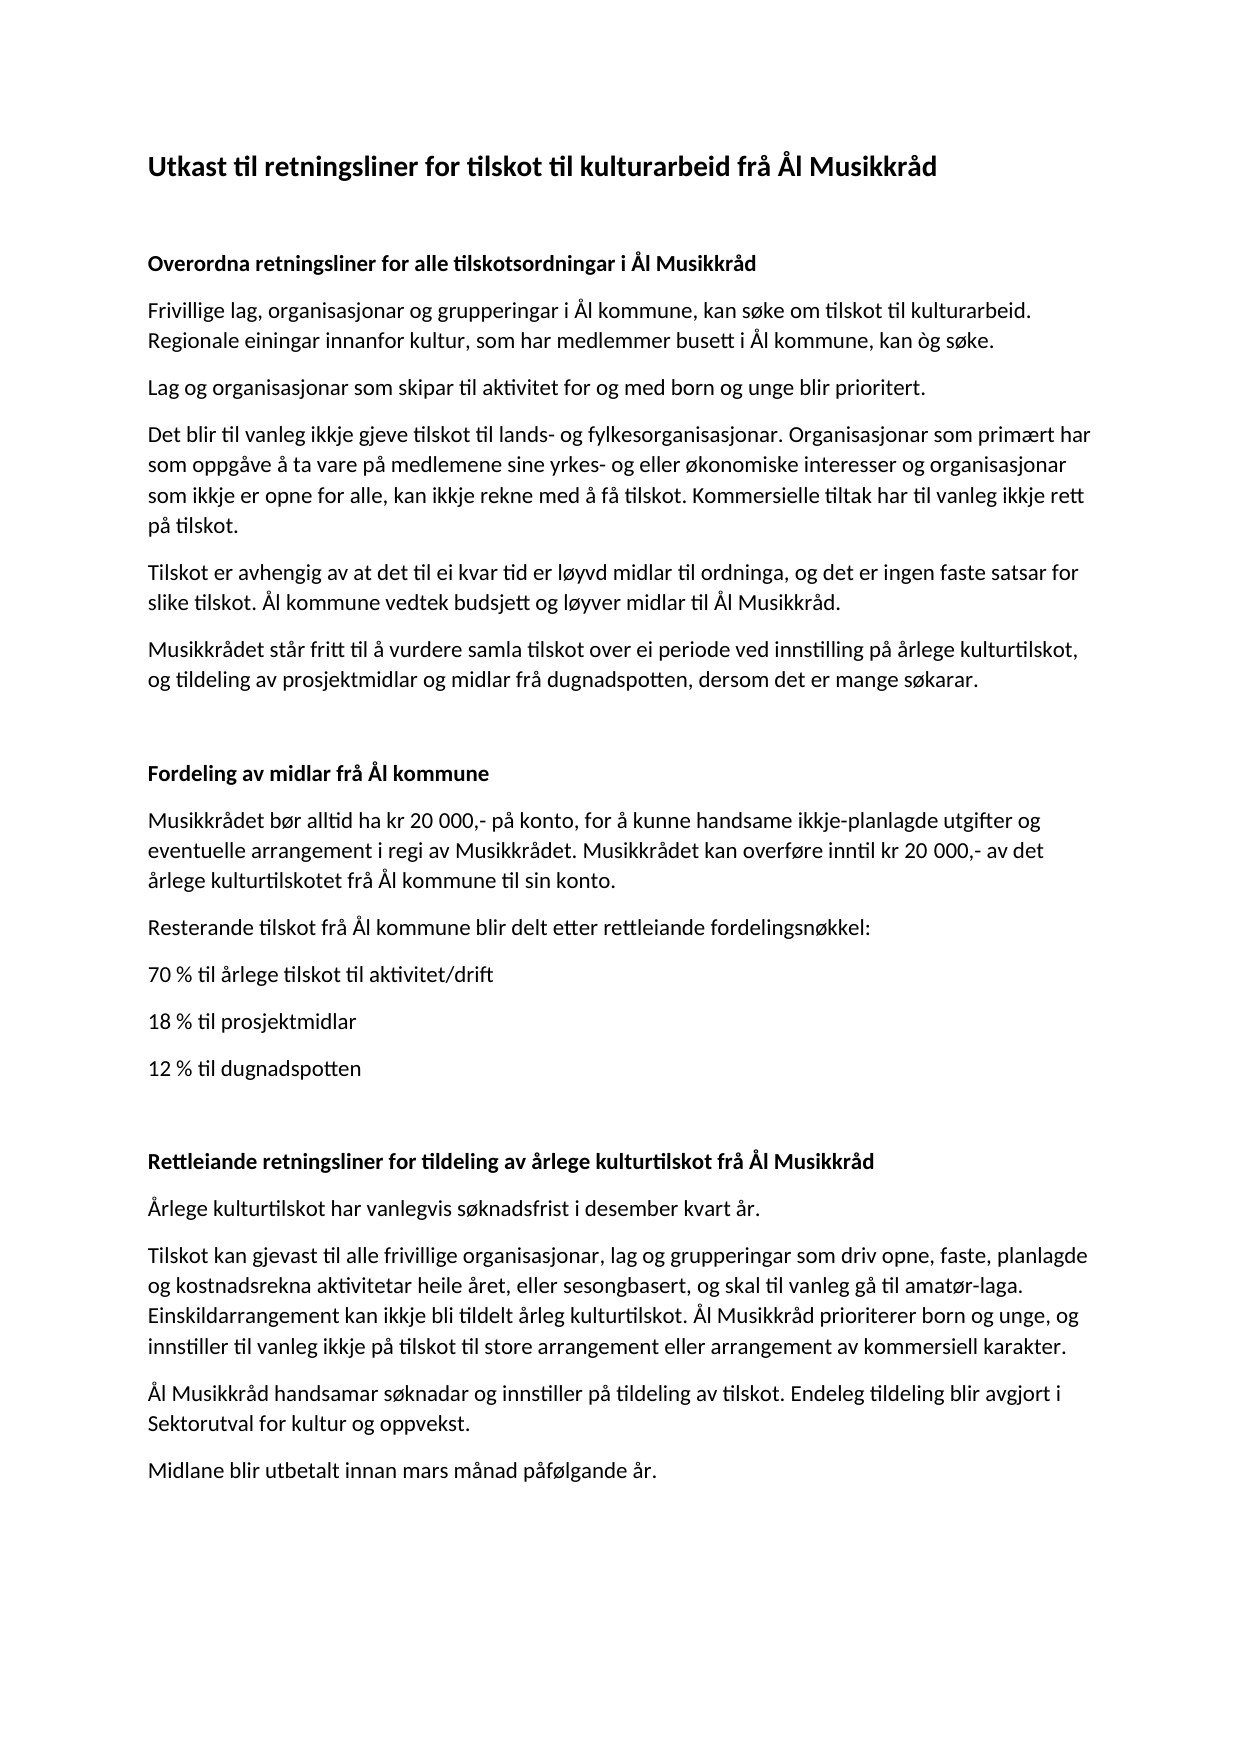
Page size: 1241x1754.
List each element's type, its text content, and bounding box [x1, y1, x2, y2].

text Ål Musikkråd handsamar søknadar og innstiller på tildeling av tilskot. Endeleg tildeling blir avgjort i Sektorutval for kultur og oppvekst. [148, 1379, 1093, 1437]
text Midlane blir utbetalt innan mars månad påfølgande år. [148, 1456, 1093, 1484]
text Overordna retningsliner for alle tilskotsordningar i Ål Musikkråd [148, 249, 1093, 278]
text 12 % til dugnadspotten [148, 1054, 1093, 1082]
text Tilskot kan gjevast til alle frivillige organisasjonar, lag og grupperingar som driv opne, faste, planlagde og kostnadsrekna aktivitetar heile året, eller sesongbasert, og skal til vanleg gå til amatør-laga. Einskildarrangement kan ikkje bli tildelt årleg kulturtilskot. Ål Musikkråd prioriterer born og unge, og innstiller til vanleg ikkje på tilskot til store arrangement eller arrangement av kommersiell karakter. [148, 1241, 1093, 1360]
text Musikkrådet bør alltid ha kr 20 000,- på konto, for å kunne handsame ikkje-planlagde utgifter og eventuelle arrangement i regi av Musikkrådet. Musikkrådet kan overføre inntil kr 20 000,- av det årlege kulturtilskotet frå Ål kommune til sin konto. [148, 806, 1093, 894]
text Det blir til vanleg ikkje gjeve tilskot til lands- og fylkesorganisasjonar. Organisasjonar som primært har som oppgåve å ta vare på medlemene sine yrkes- og eller økonomiske interesser og organisasjonar som ikkje er opne for alle, kan ikkje rekne med å få tilskot. Kommersielle tiltak har til vanleg ikkje rett på tilskot. [148, 420, 1093, 539]
text Utkast til retningsliner for tilskot til kulturarbeid frå Ål Musikkråd [148, 148, 1093, 183]
text Lag og organisasjonar som skipar til aktivitet for og med born og unge blir prioritert. [148, 373, 1093, 402]
text Rettleiande retningsliner for tildeling av årlege kulturtilskot frå Ål Musikkråd [148, 1147, 1093, 1176]
text 70 % til årlege tilskot til aktivitet/drift [148, 960, 1093, 988]
text Musikkrådet står fritt til å vurdere samla tilskot over ei periode ved innstilling på årlege kulturtilskot, og tildeling av prosjektmidlar og midlar frå dugnadspotten, dersom det er mange søkarar. [148, 635, 1093, 693]
text 18 % til prosjektmidlar [148, 1007, 1093, 1035]
text Resterande tilskot frå Ål kommune blir delt etter rettleiande fordelingsnøkkel: [148, 913, 1093, 941]
text Fordeling av midlar frå Ål kommune [148, 759, 1093, 787]
text Årlege kulturtilskot har vanlegvis søknadsfrist i desember kvart år. [148, 1194, 1093, 1222]
text Tilskot er avhengig av at det til ei kvar tid er løyvd midlar til ordninga, og det er ingen faste satsar for slike tilskot. Ål kommune vedtek budsjett og løyver midlar til Ål Musikkråd. [148, 558, 1093, 616]
text Frivillige lag, organisasjonar og grupperingar i Ål kommune, kan søke om tilskot til kulturarbeid. Regionale einingar innanfor kultur, som har medlemmer busett i Ål kommune, kan òg søke. [148, 296, 1093, 355]
